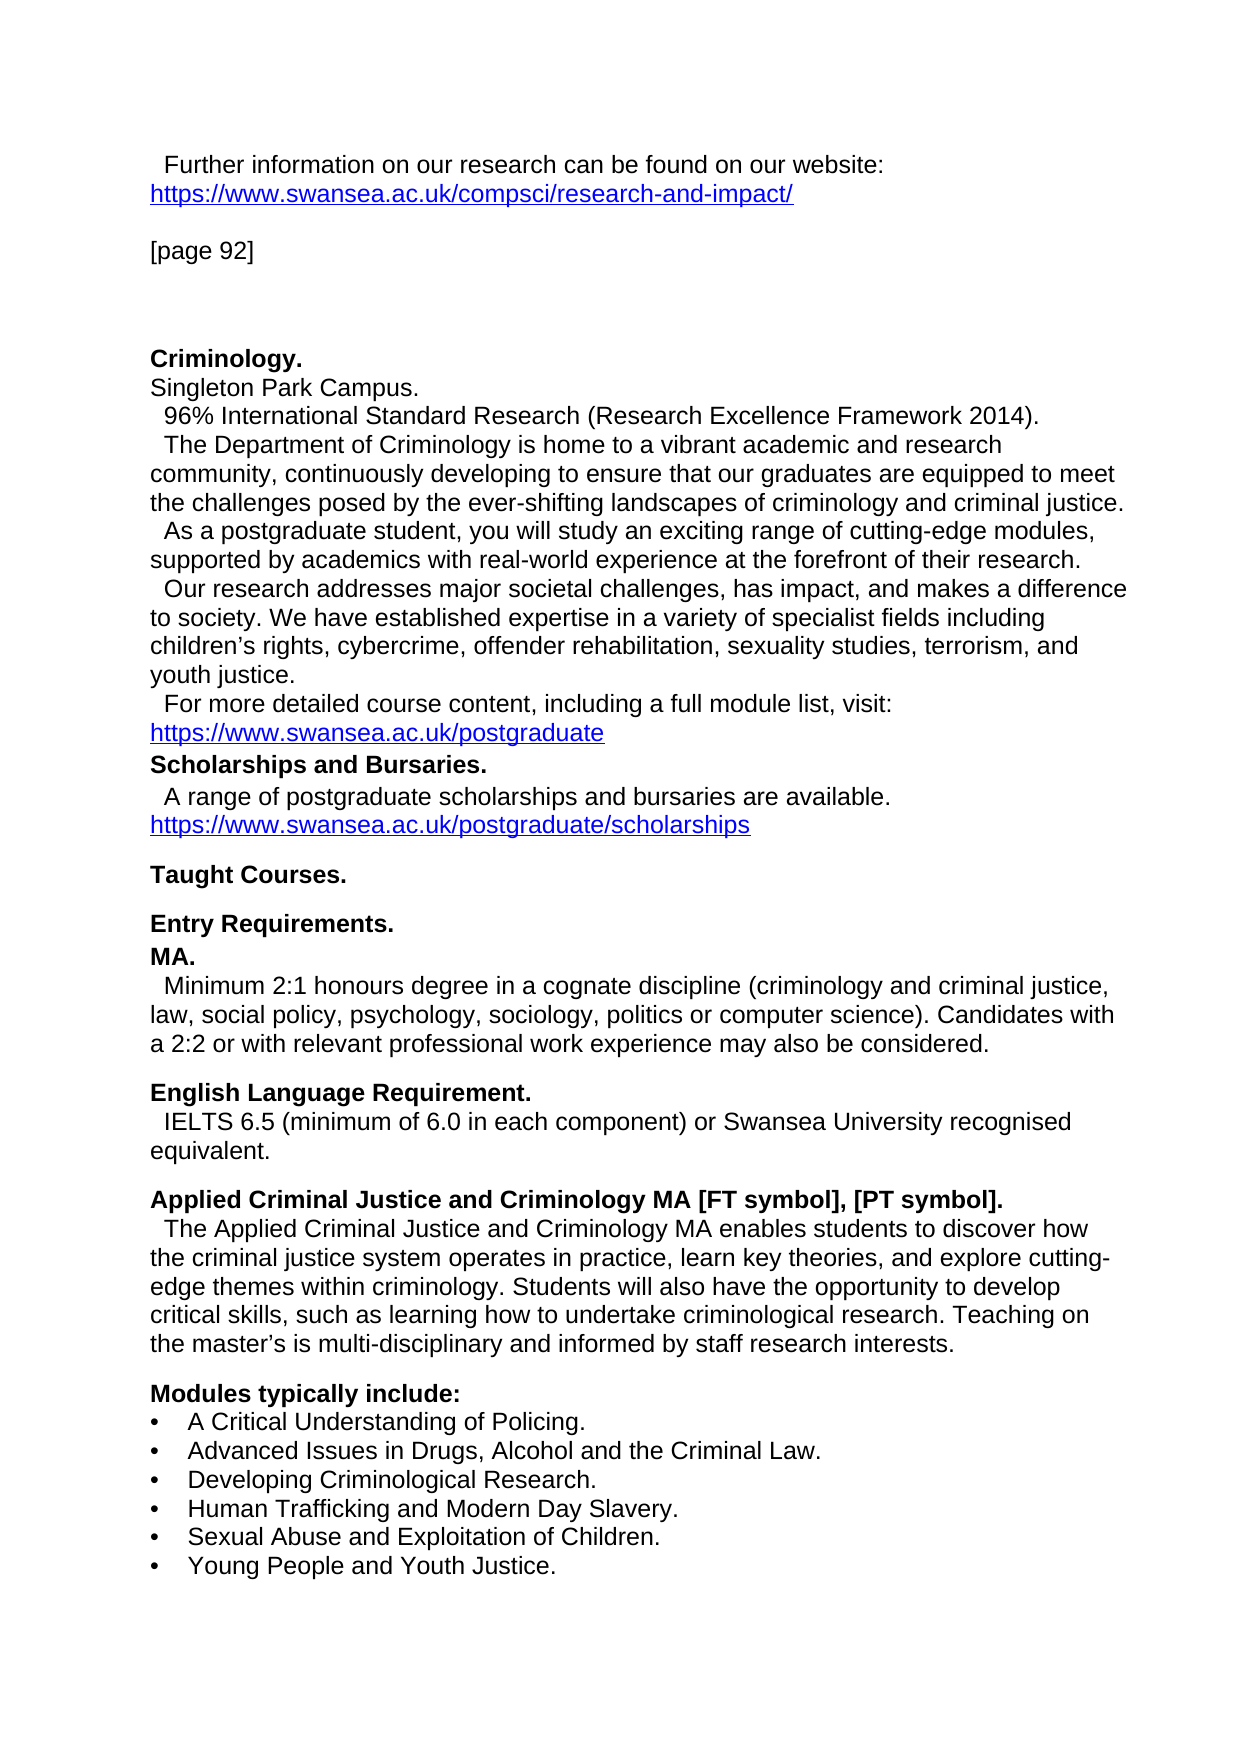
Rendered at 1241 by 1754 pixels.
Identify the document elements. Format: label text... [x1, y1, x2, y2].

list Advanced Issues in Drugs, Alcohol and the Criminal Law. [150, 1436, 1130, 1465]
text The Department of Criminology is home to a vibrant academic and research community, continuously developing to ensure that our graduates are equipped to meet the challenges posed by the ever-shifting landscapes of criminology and criminal justice. [150, 430, 1130, 516]
list Young People and Youth Justice. [150, 1551, 1130, 1580]
list Developing Criminological Research. [150, 1465, 1130, 1493]
text Criminology. [150, 344, 1090, 372]
list A Critical Understanding of Policing. [150, 1407, 1130, 1436]
text Minimum 2:1 honours degree in a cognate discipline (criminology and criminal justice, law, social policy, psychology, sociology, politics or computer science). Candidates with a 2:2 or with relevant professional work experience may also be considered. [150, 971, 1130, 1057]
text Modules typically include: [150, 1378, 1090, 1407]
text 96% International Standard Research (Research Excellence Framework 2014). [150, 401, 1130, 430]
text As a postgraduate student, you will study an exciting range of cutting-edge modules, supported by academics with real-world experience at the forefront of their research. [150, 516, 1130, 574]
text https://www.swansea.ac.uk/postgraduate/scholarships [150, 810, 1130, 839]
list Human Trafficking and Modern Day Slavery. [150, 1493, 1130, 1522]
text Applied Criminal Justice and Criminology MA [FT symbol], [PT symbol]. [150, 1185, 1090, 1214]
text Entry Requirements. [150, 909, 1090, 938]
text Scholarships and Bursaries. [150, 750, 1090, 779]
text IELTS 6.5 (minimum of 6.0 in each component) or Swansea University recognised equivalent. [150, 1107, 1130, 1164]
text The Applied Criminal Justice and Criminology MA enables students to discover how the criminal justice system operates in practice, learn key theories, and explore cutting-edge themes within criminology. Students will also have the opportunity to develop critical skills, such as learning how to undertake criminological research. Teaching on the master’s is multi-disciplinary and informed by staff research interests. [150, 1214, 1130, 1358]
text A range of postgraduate scholarships and bursaries are available. [150, 781, 1130, 810]
text [page 92] [150, 236, 1130, 265]
text For more detailed course content, including a full module list, visit: https://www.swansea.ac.uk/postgraduate [150, 689, 1130, 746]
text Taught Courses. [150, 860, 1090, 888]
list Sexual Abuse and Exploitation of Children. [150, 1522, 1130, 1551]
text English Language Requirement. [150, 1078, 1090, 1107]
text Singleton Park Campus. [150, 372, 1090, 401]
text https://www.swansea.ac.uk/compsci/research-and-impact/ [150, 179, 1130, 207]
text Our research addresses major societal challenges, has impact, and makes a difference to society. We have established expertise in a variety of specialist fields including children’s rights, cybercrime, offender rehabilitation, sexuality studies, terrorism, and youth justice. [150, 574, 1130, 689]
text Further information on our research can be found on our website: [150, 150, 1130, 179]
text MA. [150, 942, 1090, 971]
